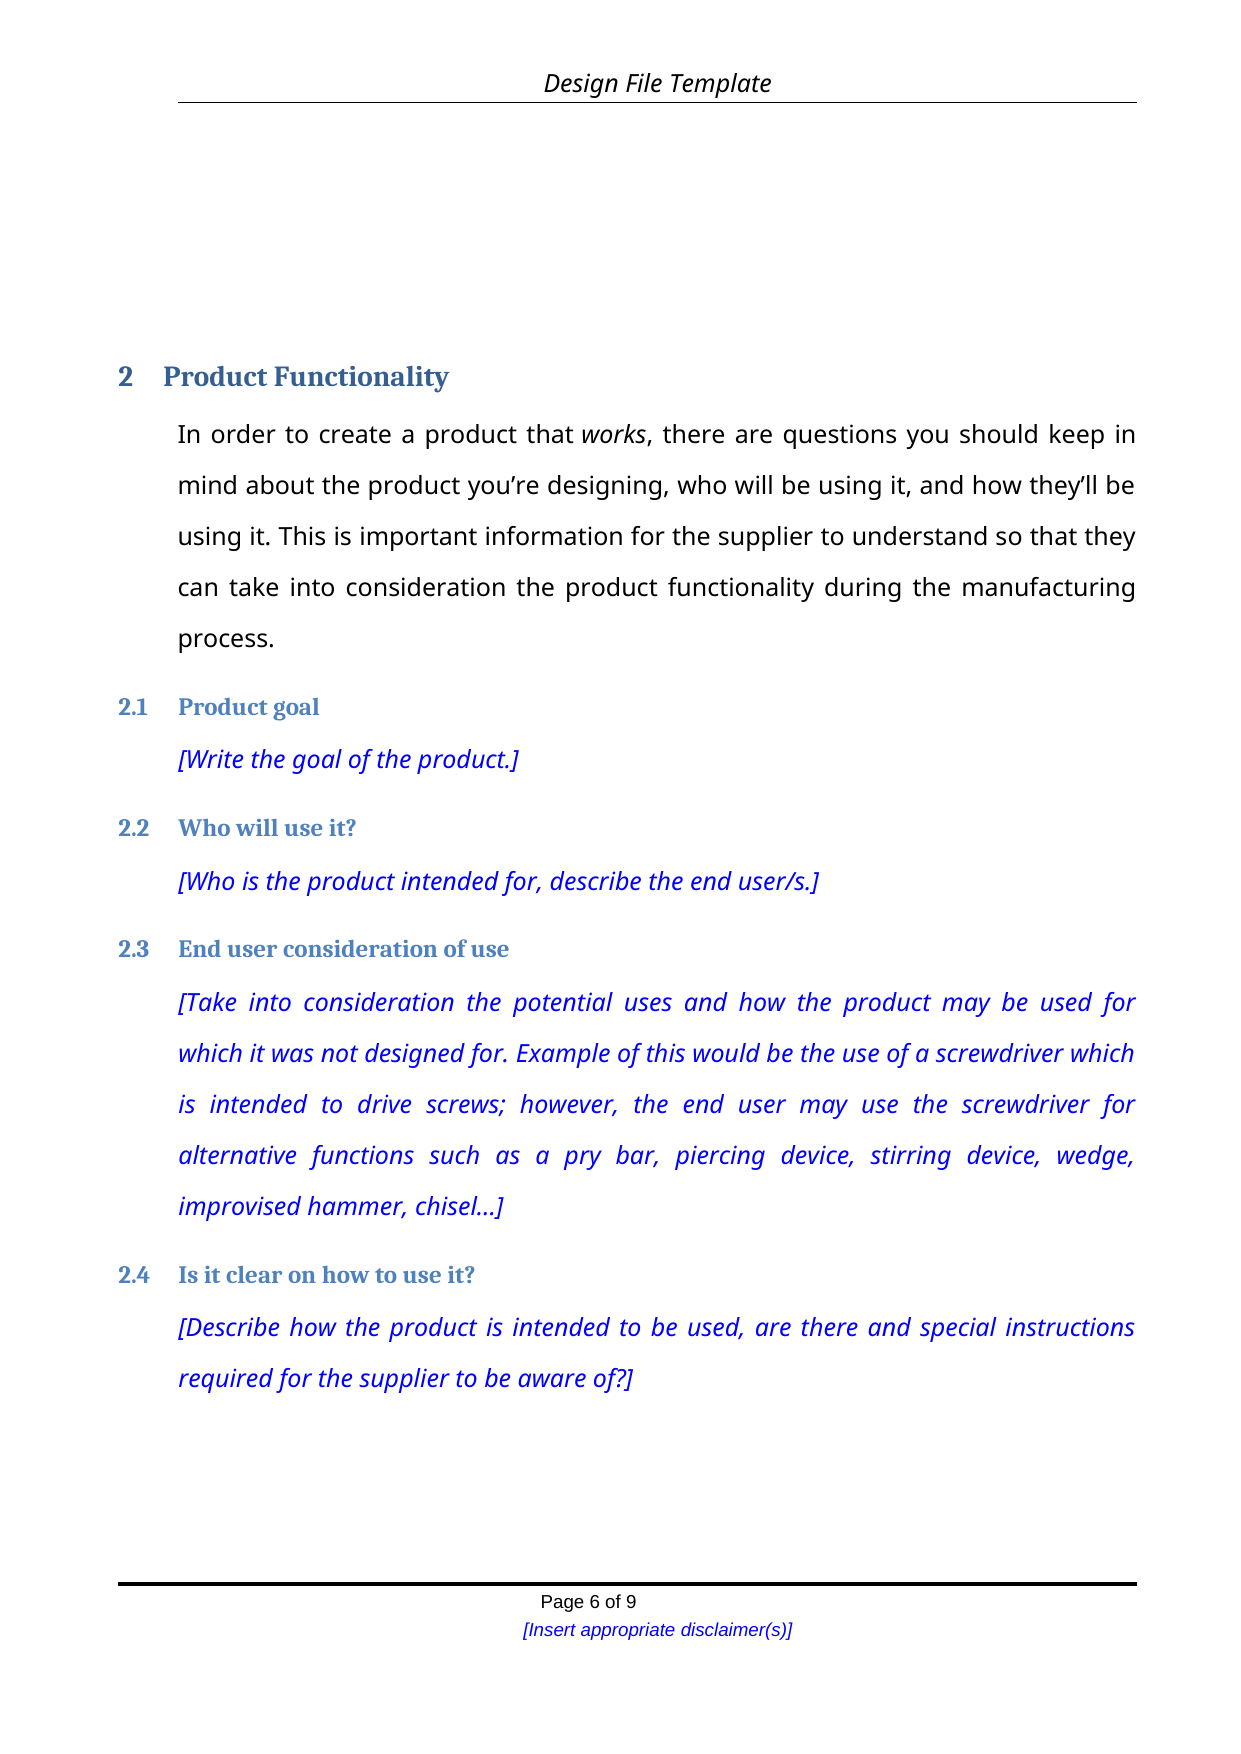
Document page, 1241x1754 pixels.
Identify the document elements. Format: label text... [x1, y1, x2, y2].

text In order to create a product that works, there are questions you should keep in mind about the product you’re designing, who will be using it, and how they’ll be using it. This is important information for the supplier to understand so that they can take into consideration the product functionality during the manufacturing process. [177, 417, 1137, 655]
text [Describe how the product is intended to be used, are there and special instructions required for the supplier to be aware of?] [178, 1310, 1137, 1395]
subtitle Product Functionality [118, 360, 1137, 394]
subtitle End user consideration of use [118, 935, 1137, 964]
text [Take into consideration the potential uses and how the product may be used for which it was not designed for. Example of this would be the use of a screwdriver which is intended to drive screws; however, the end user may use the screwdriver for alternative functions such as a pry bar, piercing device, stirring device, wedge, improvised hammer, chisel…] [178, 984, 1137, 1223]
text [Write the goal of the product.] [178, 742, 1137, 776]
subtitle Is it clear on how to use it? [118, 1261, 1137, 1289]
subtitle Product goal [118, 693, 1137, 721]
text [Who is the product intended for, describe the end user/s.] [178, 863, 1137, 897]
subtitle Who will use it? [118, 814, 1137, 843]
